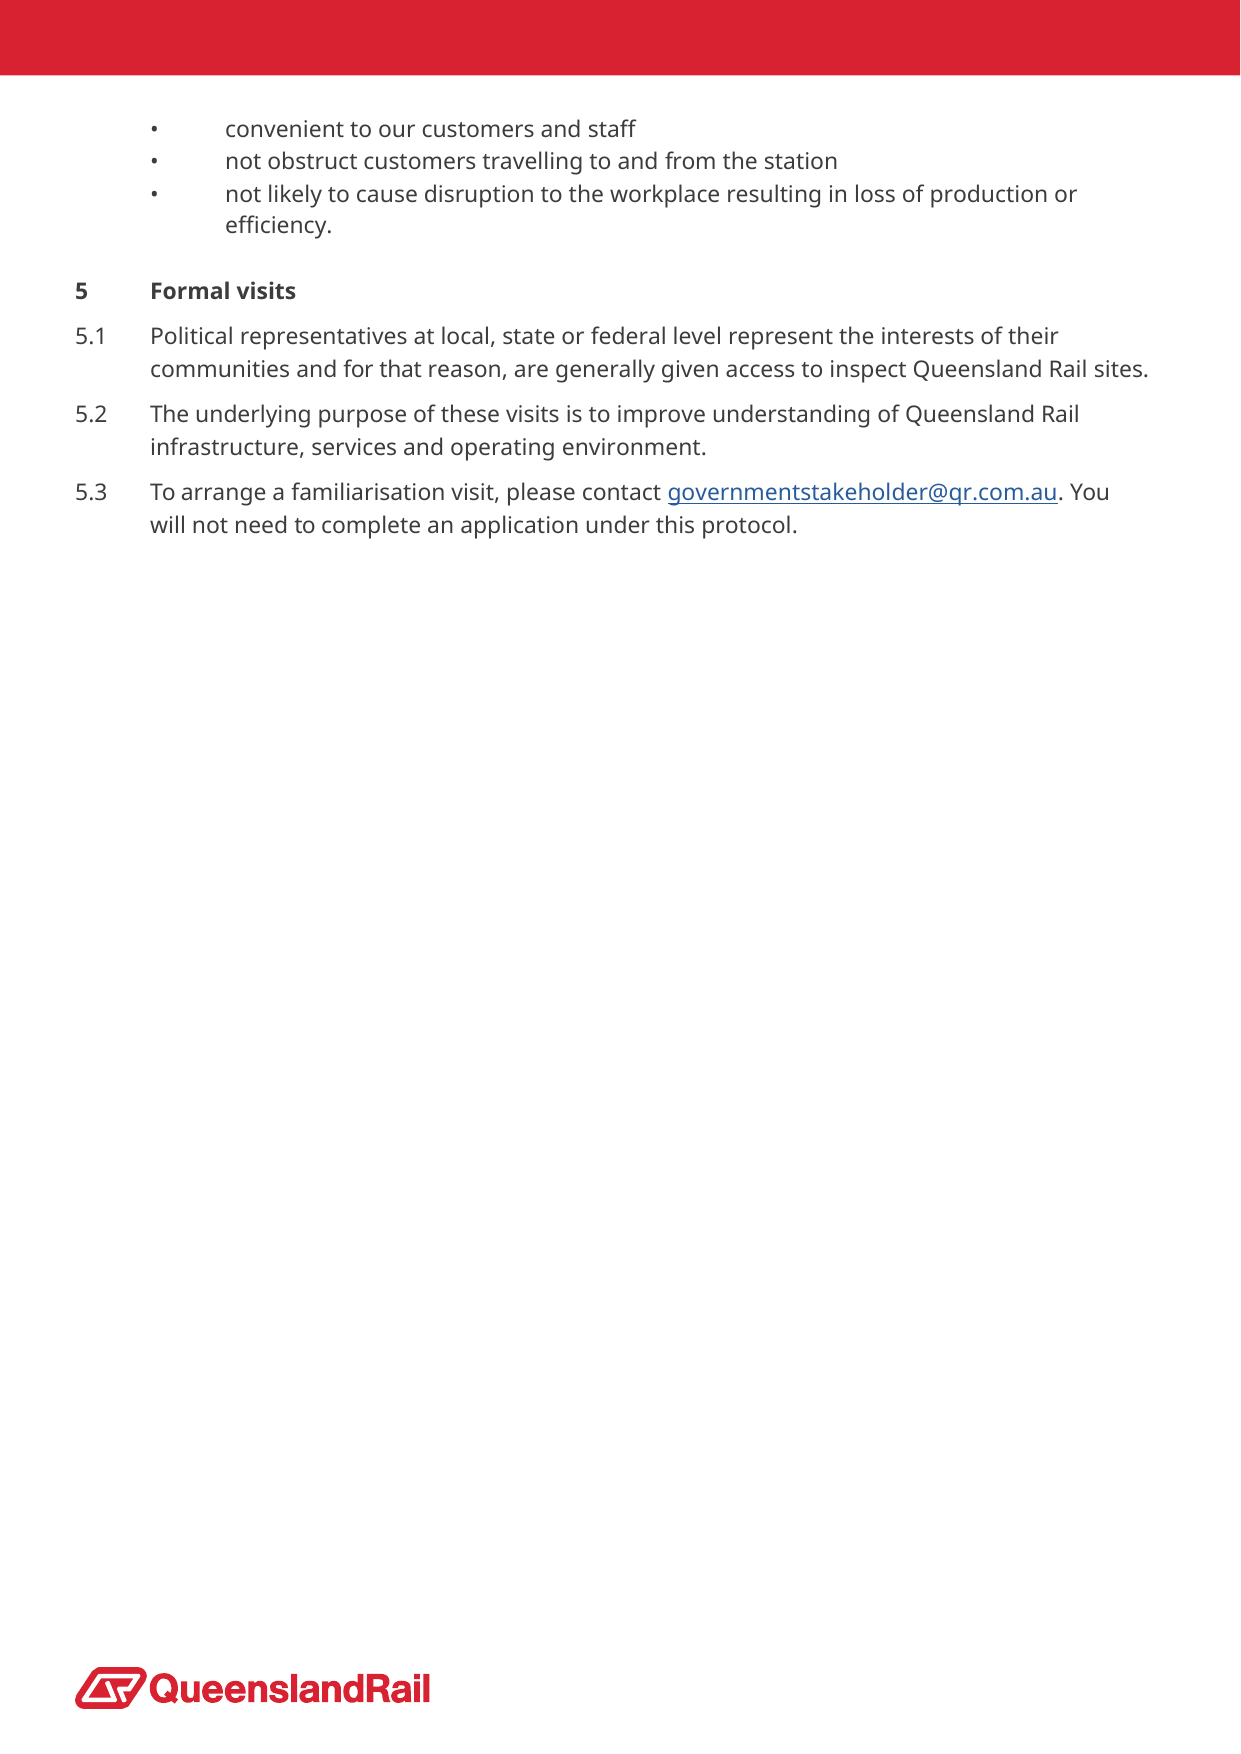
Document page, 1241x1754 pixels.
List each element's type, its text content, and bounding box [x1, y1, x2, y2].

list To arrange a familiarisation visit, please contact governmentstakeholder@qr.com.au. You will not need to complete an application under this protocol. [75, 476, 1113, 540]
list Political representatives at local, state or federal level represent the interests of their communities and for that reason, are generally given access to inspect Queensland Rail sites. [75, 320, 1155, 384]
list not likely to cause disruption to the workplace resulting in loss of production or efficiency. [150, 178, 1178, 240]
list convenient to our customers and staff [150, 112, 1178, 144]
list The underlying purpose of these visits is to improve understanding of Queensland Rail infrastructure, services and operating environment. [75, 398, 1147, 462]
subtitle Formal visits [75, 275, 1178, 306]
list not obstruct customers travelling to and from the station [150, 145, 1178, 176]
